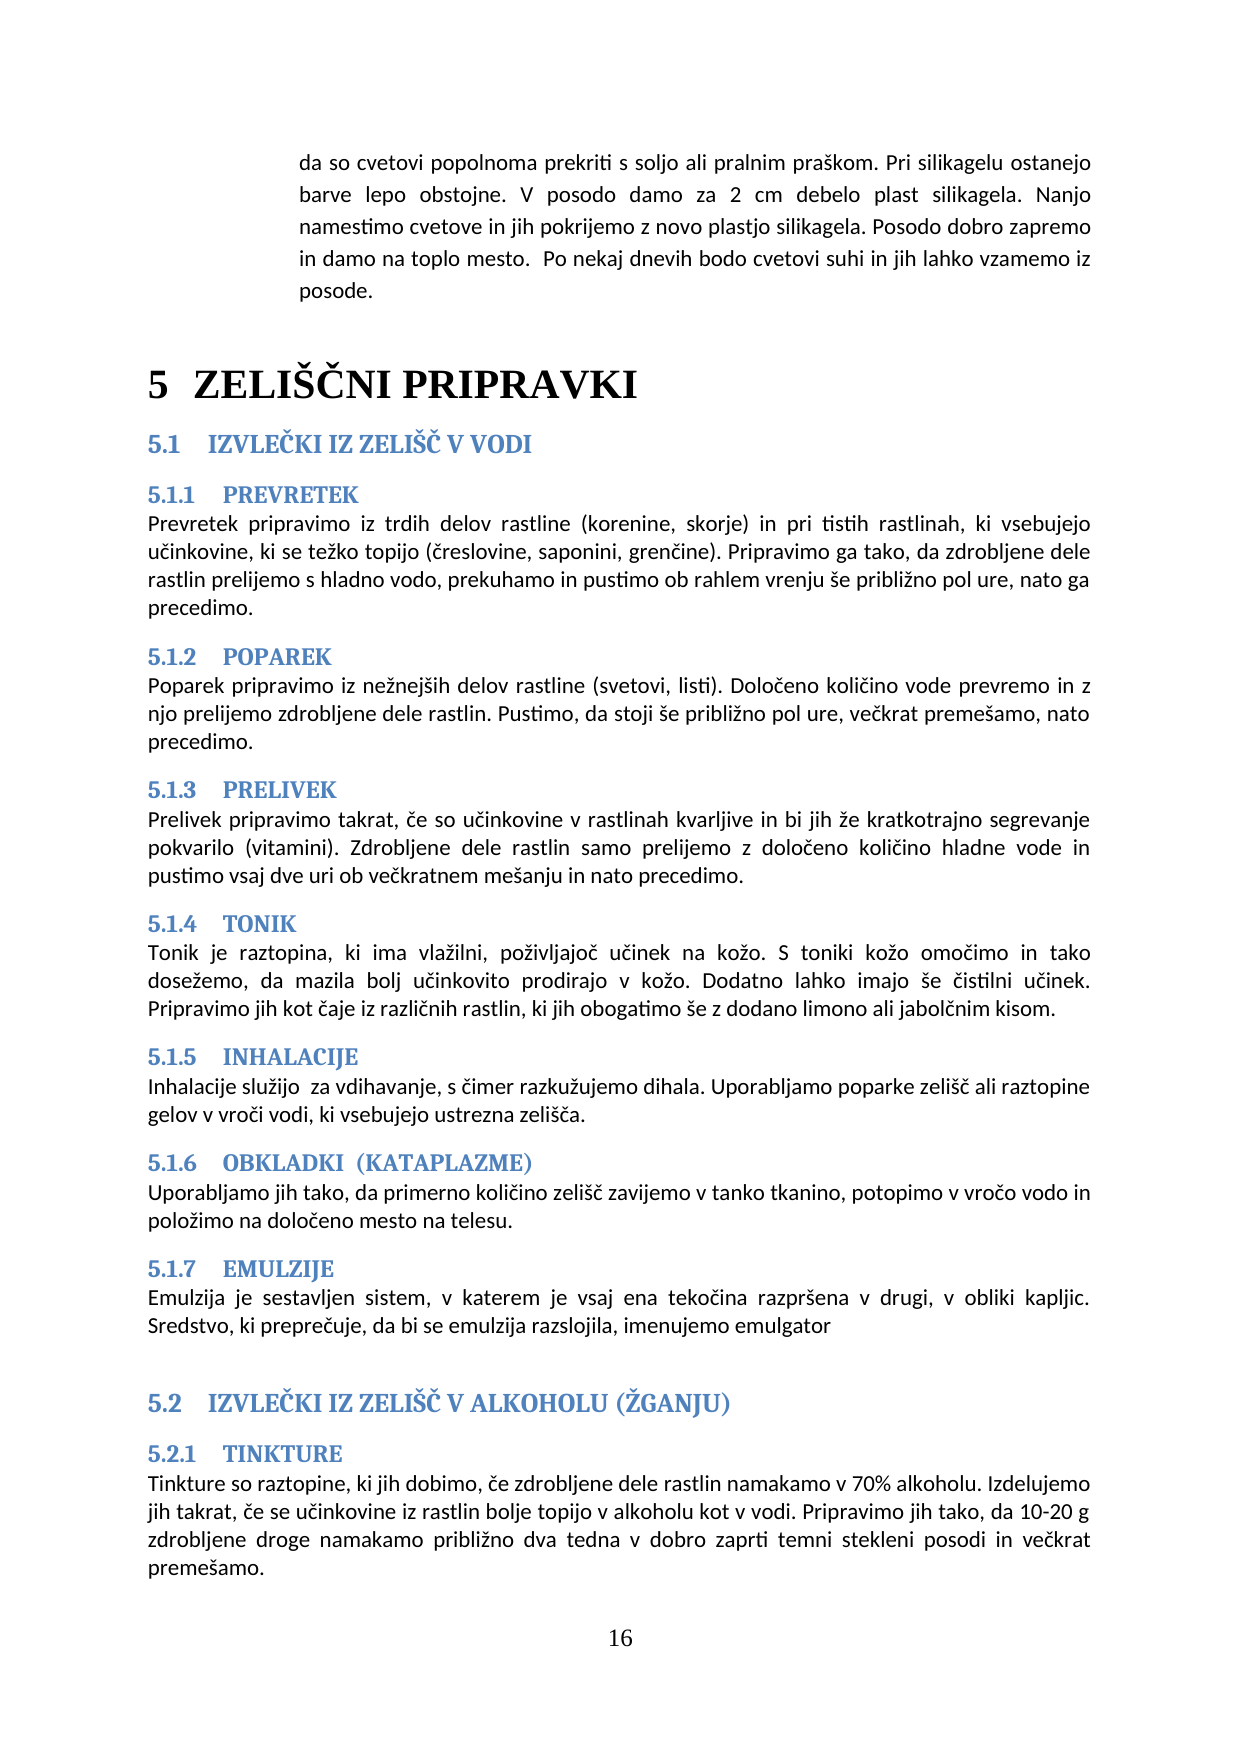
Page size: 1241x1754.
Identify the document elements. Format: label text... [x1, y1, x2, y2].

text Tonik je raztopina, ki ima vlažilni, poživljajoč učinek na kožo. S toniki kožo omočimo in tako dosežemo, da mazila bolj učinkovito prodirajo v kožo. Dodatno lahko imajo še čistilni učinek. Pripravimo jih kot čaje iz različnih rastlin, ki jih obogatimo še z dodano limono ali jabolčnim kisom. [148, 938, 1092, 1022]
subtitle TINKTURE [148, 1440, 1092, 1469]
subtitle INHALACIJE [148, 1043, 1092, 1072]
subtitle TONIK [148, 910, 1092, 938]
subtitle PRELIVEK [148, 776, 1092, 805]
text Prevretek pripravimo iz trdih delov rastline (korenine, skorje) in pri tistih rastlinah, ki vsebujejo učinkovine, ki se težko topijo (čreslovine, saponini, grenčine). Pripravimo ga tako, da zdrobljene dele rastlin prelijemo s hladno vodo, prekuhamo in pustimo ob rahlem vrenju še približno pol ure, nato ga precedimo. [148, 509, 1092, 622]
subtitle ZELIŠČNI PRIPRAVKI [148, 360, 1092, 408]
subtitle IZVLEČKI IZ ZELIŠČ V ALKOHOLU (ŽGANJU) [148, 1388, 1092, 1419]
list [261, 148, 1092, 304]
subtitle IZVLEČKI IZ ZELIŠČ V VODI [148, 429, 1092, 460]
text Tinkture so raztopine, ki jih dobimo, če zdrobljene dele rastlin namakamo v 70% alkoholu. Izdelujemo jih takrat, če se učinkovine iz rastlin bolje topijo v alkoholu kot v vodi. Pripravimo jih tako, da 10-20 g zdrobljene droge namakamo približno dva tedna v dobro zaprti temni stekleni posodi in večkrat premešamo. [148, 1469, 1092, 1581]
subtitle POPAREK [148, 642, 1092, 671]
subtitle EMULZIJE [148, 1254, 1092, 1283]
subtitle OBKLADKI (KATAPLAZME) [148, 1149, 1092, 1178]
text Prelivek pripravimo takrat, če so učinkovine v rastlinah kvarljive in bi jih že kratkotrajno segrevanje pokvarilo (vitamini). Zdrobljene dele rastlin samo prelijemo z določeno količino hladne vode in pustimo vsaj dve uri ob večkratnem mešanju in nato precedimo. [148, 805, 1092, 889]
text Uporabljamo jih tako, da primerno količino zelišč zavijemo v tanko tkanino, potopimo v vročo vodo in položimo na določeno mesto na telesu. [148, 1178, 1092, 1234]
subtitle PREVRETEK [148, 481, 1092, 509]
text Emulzija je sestavljen sistem, v katerem je vsaj ena tekočina razpršena v drugi, v obliki kapljic. Sredstvo, ki preprečuje, da bi se emulzija razslojila, imenujemo emulgator [148, 1283, 1092, 1339]
text Poparek pripravimo iz nežnejših delov rastline (svetovi, listi). Določeno količino vode prevremo in z njo prelijemo zdrobljene dele rastlin. Pustimo, da stoji še približno pol ure, večkrat premešamo, nato precedimo. [148, 671, 1092, 755]
text Inhalacije služijo za vdihavanje, s čimer razkužujemo dihala. Uporabljamo poparke zelišč ali raztopine gelov v vroči vodi, ki vsebujejo ustrezna zelišča. [148, 1072, 1092, 1128]
